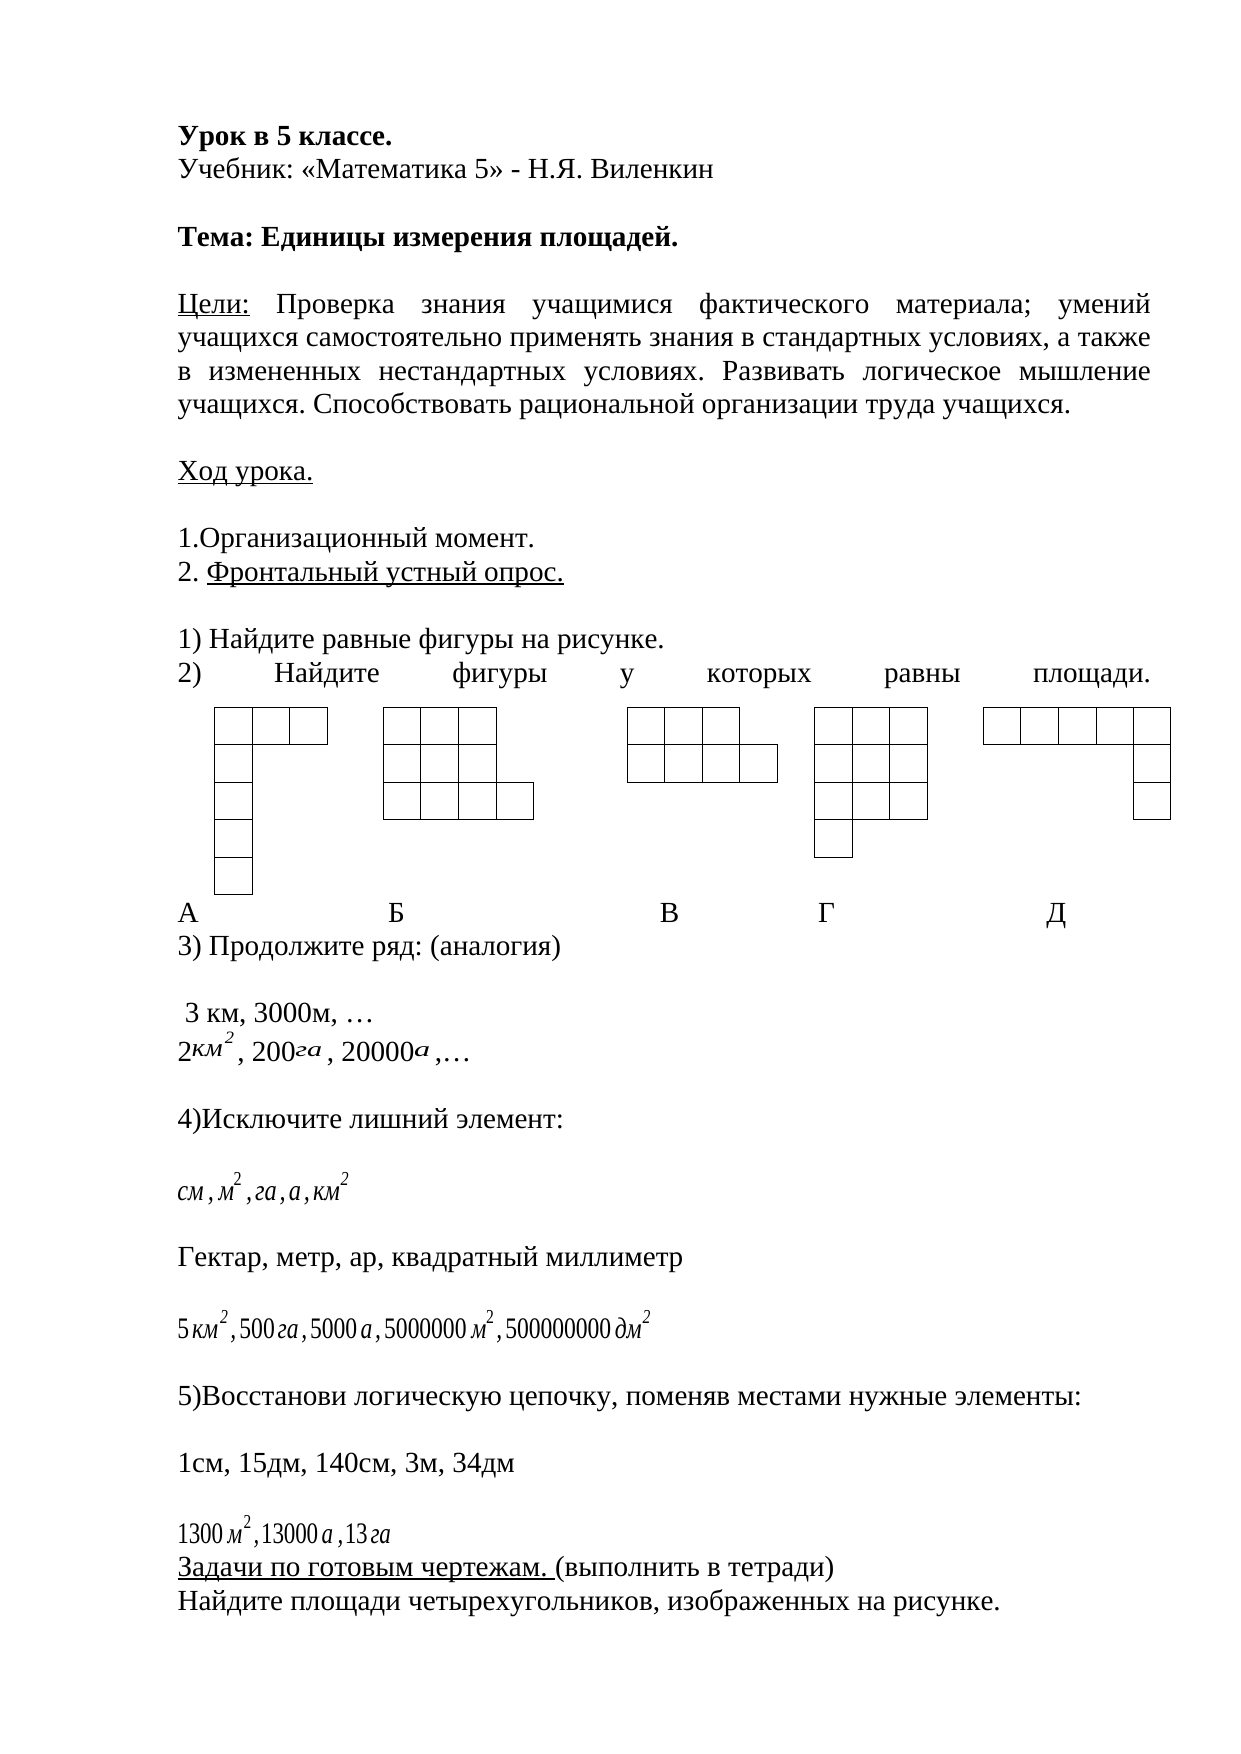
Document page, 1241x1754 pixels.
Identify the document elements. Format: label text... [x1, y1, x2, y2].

text , 3000м, … [177, 995, 1152, 1029]
text 2, 200, 20000,… [177, 1029, 1152, 1068]
text Урок в 5 классе. [177, 118, 1152, 152]
text 1см, 15дм, 140см, 3м, 34дм [177, 1445, 1152, 1478]
text Гектар, метр, ар, квадратный миллиметр [177, 1239, 1152, 1273]
text 5)Восстанови логическую цепочку, поменяв местами нужные элементы: [177, 1378, 1152, 1411]
text 1) Найдите равные фигуры на рисунке. [177, 621, 1152, 655]
text Цели: Проверка знания учащимися фактического материала; умений учащихся самостоятельно применять знания в стандартных условиях, а также в измененных нестандартных условиях. Развивать логическое мышление учащихся. Способствовать рациональной организации труда учащихся. [177, 286, 1152, 420]
text 4)Исключите лишний элемент: [177, 1101, 1152, 1135]
text 2) Найдите фигуры у которых равны площади. [177, 655, 1152, 895]
text 1.Организационный момент. [177, 521, 1152, 554]
text Учебник: «Математика 5» - Н.Я. Виленкин [177, 152, 1152, 185]
text Тема: Единицы измерения площадей. [177, 219, 1152, 252]
text Задачи по готовым чертежам. (выполнить в тетради) [177, 1549, 1152, 1583]
text 2. Фронтальный устный опрос. [177, 554, 1152, 588]
text А Б В Г Д [177, 895, 1152, 928]
text Найдите площади четырехугольников, изображенных на рисунке. [177, 1583, 1152, 1616]
text Ход урока. [177, 453, 1152, 487]
text 3) Продолжите ряд: (аналогия) [177, 928, 1152, 962]
